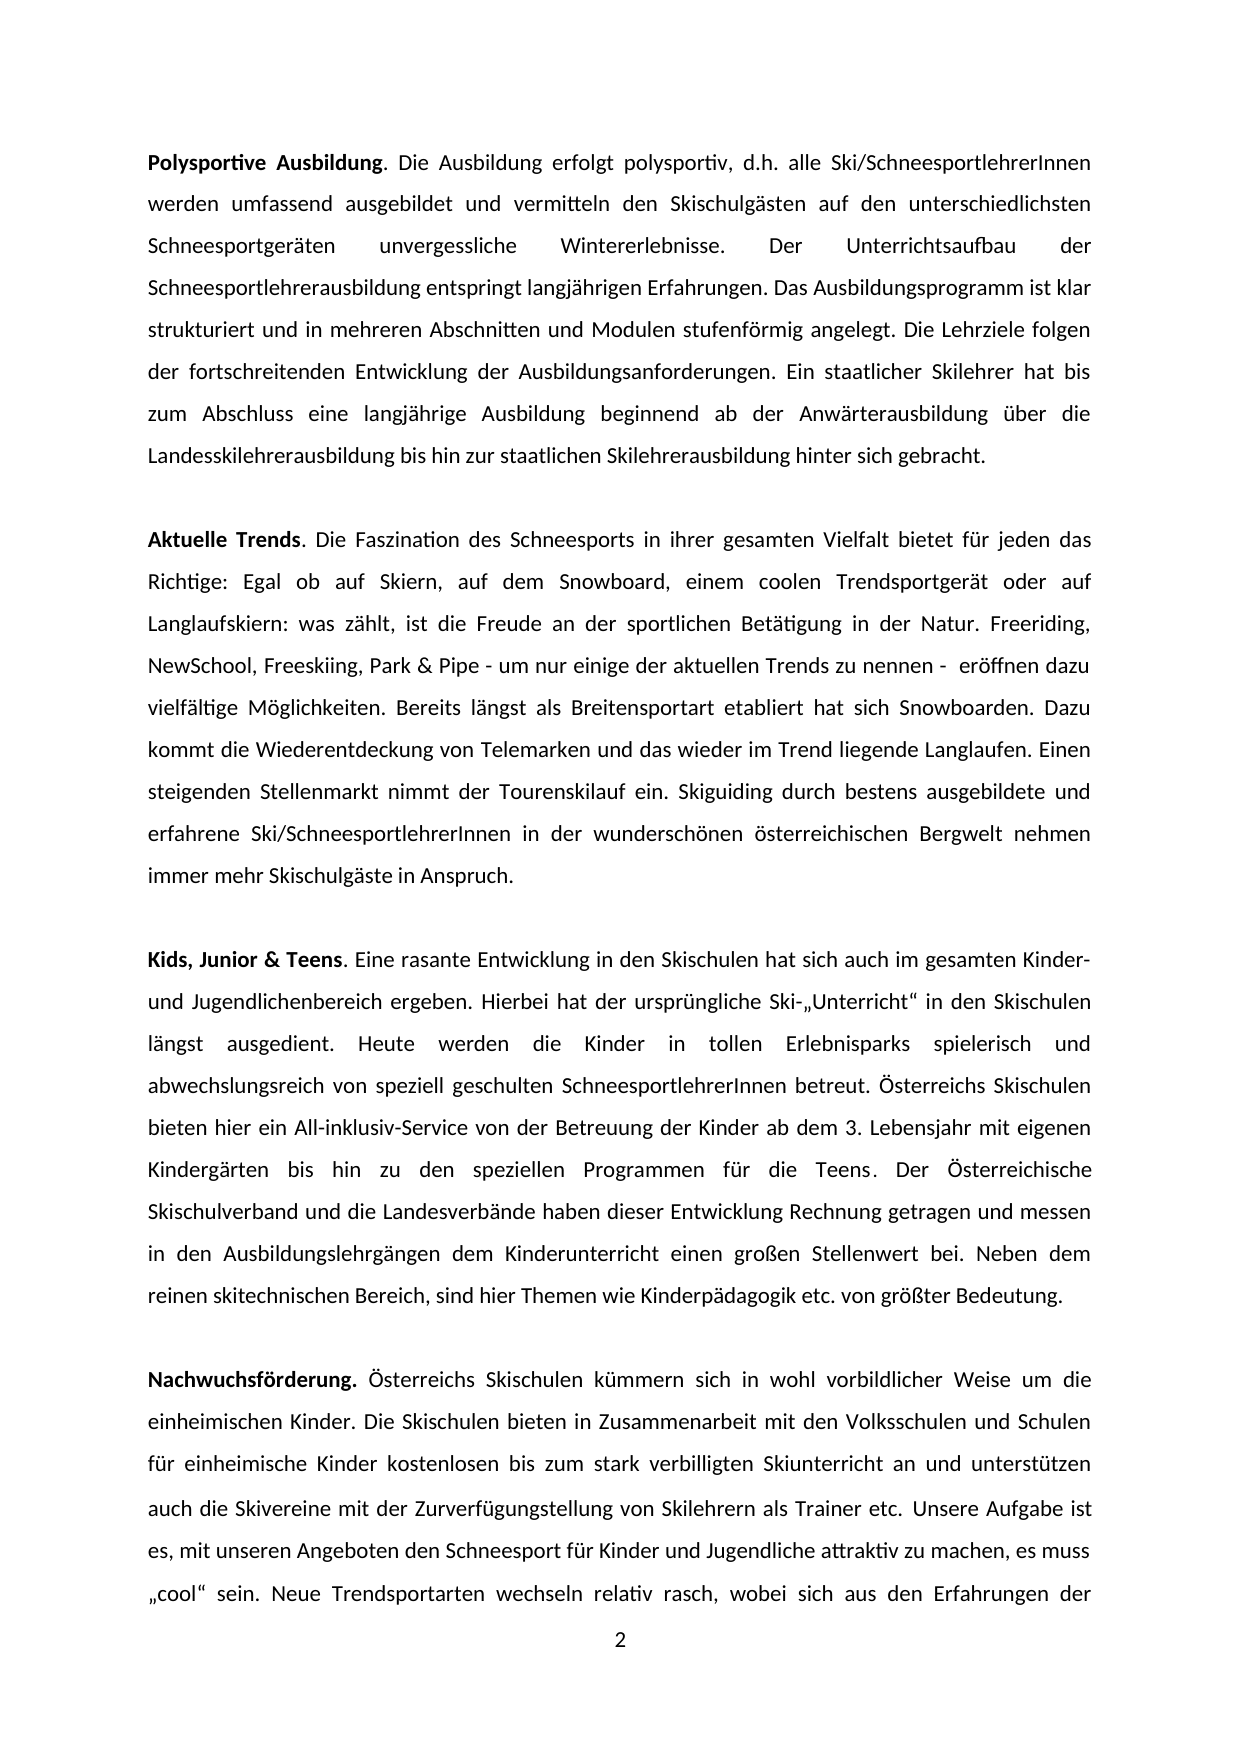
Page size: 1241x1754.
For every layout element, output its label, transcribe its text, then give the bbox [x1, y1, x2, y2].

text Kids, Junior & Teens. Eine rasante Entwicklung in den Skischulen hat sich auch im gesamten Kinder- und Jugendlichenbereich ergeben. Hierbei hat der ursprüngliche Ski-„Unterricht“ in den Skischulen längst ausgedient. Heute werden die Kinder in tollen Erlebnisparks spielerisch und abwechslungsreich von speziell geschulten SchneesportlehrerInnen betreut. Österreichs Skischulen bieten hier ein All-inklusiv-Service von der Betreuung der Kinder ab dem 3. Lebensjahr mit eigenen Kindergärten bis hin zu den speziellen Programmen für die Teens. Der Österreichische Skischulverband und die Landesverbände haben dieser Entwicklung Rechnung getragen und messen in den Ausbildungslehrgängen dem Kinderunterricht einen großen Stellenwert bei. Neben dem reinen skitechnischen Bereich, sind hier Themen wie Kinderpädagogik etc. von größter Bedeutung. [148, 945, 1093, 1309]
text Polysportive Ausbildung. Die Ausbildung erfolgt polysportiv, d.h. alle Ski/SchneesportlehrerInnen werden umfassend ausgebildet und vermitteln den Skischulgästen auf den unterschiedlichsten Schneesportgeräten unvergessliche Wintererlebnisse. Der Unterrichtsaufbau der Schneesportlehrerausbildung entspringt langjährigen Erfahrungen. Das Ausbildungsprogramm ist klar strukturiert und in mehreren Abschnitten und Modulen stufenförmig angelegt. Die Lehrziele folgen der fortschreitenden Entwicklung der Ausbildungsanforderungen. Ein staatlicher Skilehrer hat bis zum Abschluss eine langjährige Ausbildung beginnend ab der Anwärterausbildung über die Landesskilehrerausbildung bis hin zur staatlichen Skilehrerausbildung hinter sich gebracht. [148, 148, 1093, 469]
text Aktuelle Trends. Die Faszination des Schneesports in ihrer gesamten Vielfalt bietet für jeden das Richtige: Egal ob auf Skiern, auf dem Snowboard, einem coolen Trendsportgerät oder auf Langlaufskiern: was zählt, ist die Freude an der sportlichen Betätigung in der Natur. Freeriding, NewSchool, Freeskiing, Park & Pipe - um nur einige der aktuellen Trends zu nennen - eröffnen dazu vielfältige Möglichkeiten. Bereits längst als Breitensportart etabliert hat sich Snowboarden. Dazu kommt die Wiederentdeckung von Telemarken und das wieder im Trend liegende Langlaufen. Einen steigenden Stellenmarkt nimmt der Tourenskilauf ein. Skiguiding durch bestens ausgebildete und erfahrene Ski/SchneesportlehrerInnen in der wunderschönen österreichischen Bergwelt nehmen immer mehr Skischulgäste in Anspruch. [148, 525, 1093, 889]
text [148, 1365, 1093, 1607]
